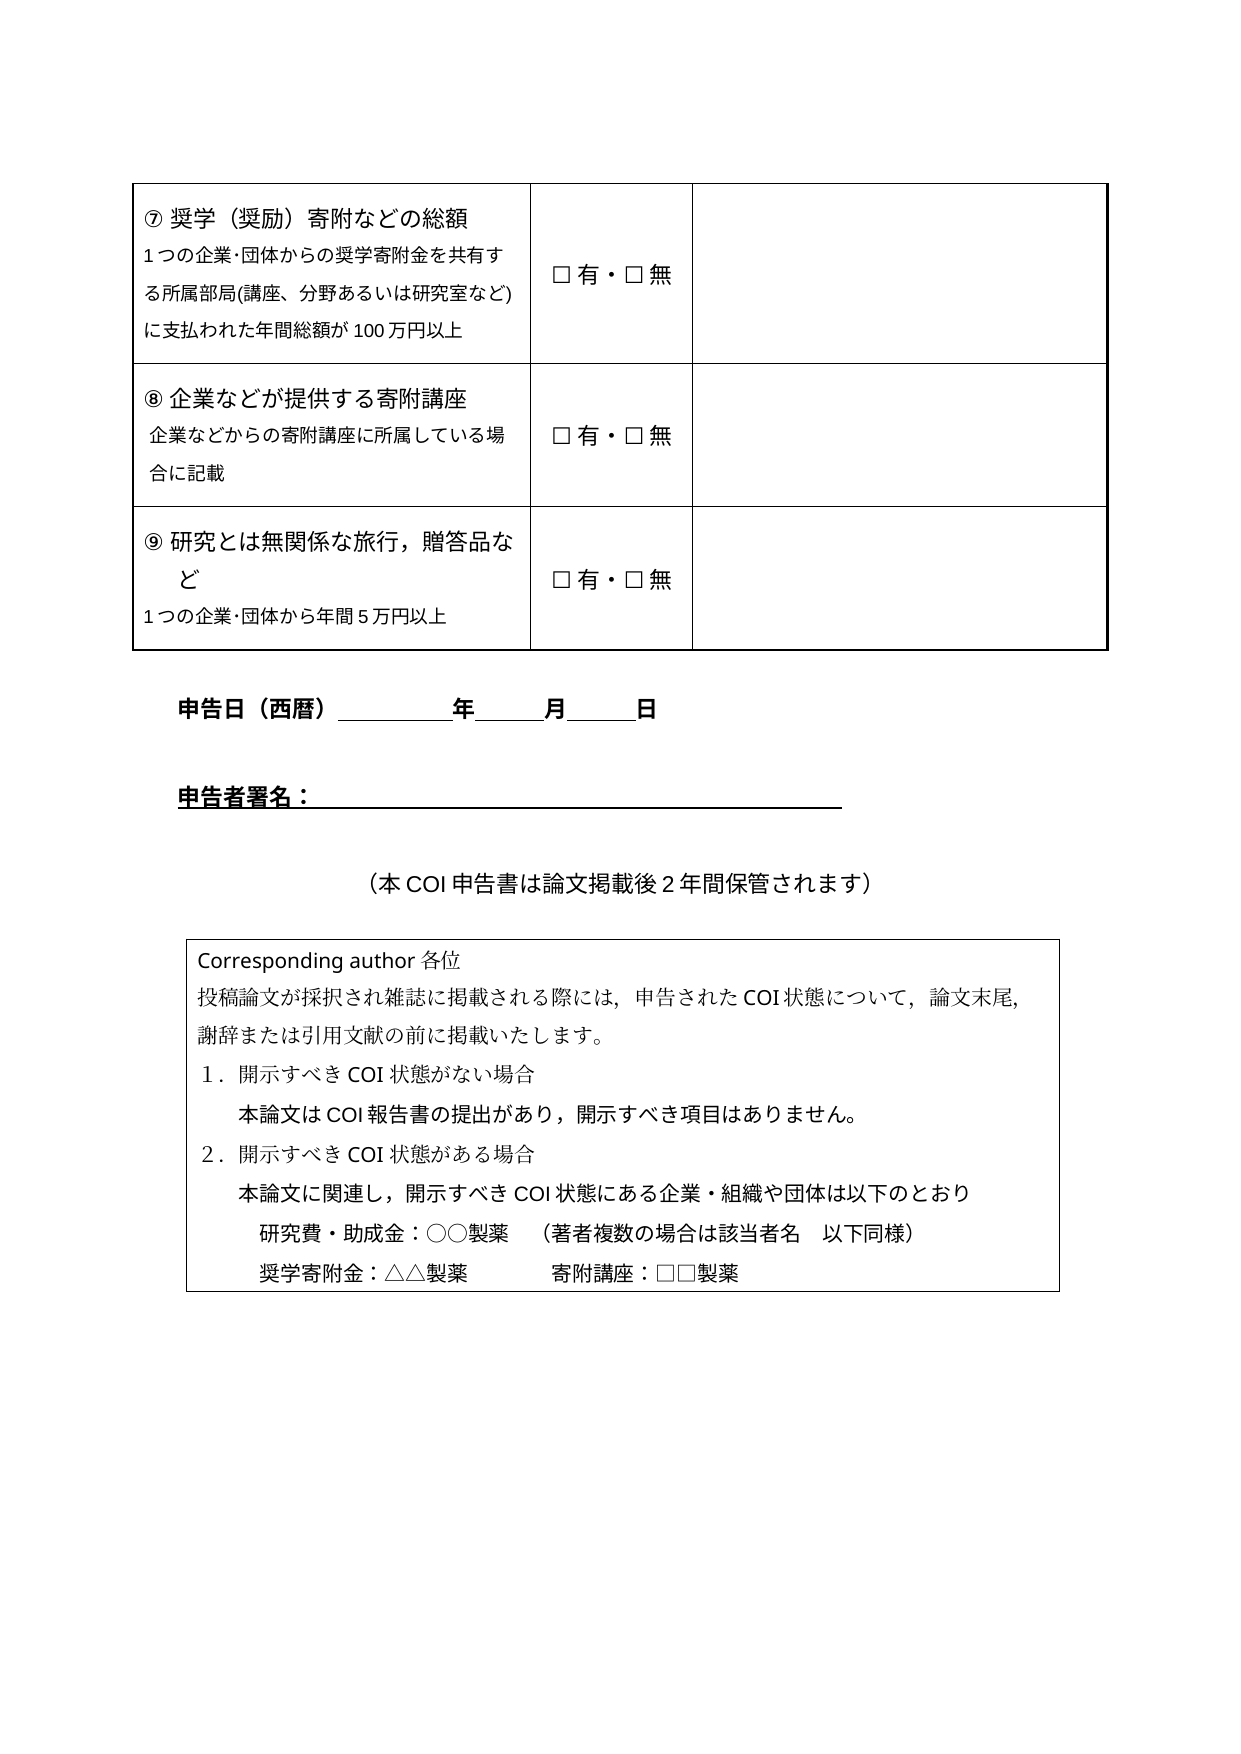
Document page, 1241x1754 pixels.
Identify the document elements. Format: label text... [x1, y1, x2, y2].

table_cell 奨学寄附金：△△製薬 寄附講座：□□製薬 [187, 1251, 1059, 1291]
table_cell ⑧ 企業などが提供する寄附講座 企業などからの寄附講座に所属している場合に記載 [134, 364, 530, 506]
table_cell 本論文に関連し，開示すべきCOI状態にある企業・組織や団体は以下のとおり [187, 1172, 1059, 1211]
text 申告者署名： [177, 776, 1063, 814]
table_cell ⑦ 奨学（奨励）寄附などの総額 1つの企業･団体からの奨学寄附金を共有する所属部局(講座、分野あるいは研究室など)に支払われた年間総額が100万円以上 [134, 184, 530, 362]
table_cell 投稿論文が採択され雑誌に掲載される際には，申告されたCOI状態について，論文末尾，謝辞または引用文献の前に掲載いたします。 [187, 978, 1059, 1053]
table_header Corresponding author各位 [187, 940, 1059, 978]
table_cell [693, 184, 1106, 362]
table_cell 有・ 無 [531, 507, 692, 649]
text （本COI申告書は論文掲載後2年間保管されます） [177, 863, 1063, 901]
table_cell 研究費・助成金：○○製薬 （著者複数の場合は該当者名 以下同様） [187, 1211, 1059, 1251]
table_cell ⑨ 研究とは無関係な旅行，贈答品など 1つの企業･団体から年間5万円以上 [134, 507, 530, 649]
table_cell [693, 507, 1106, 649]
table_cell 有・ 無 [531, 184, 692, 362]
table_cell [693, 364, 1106, 506]
table_cell 有・ 無 [531, 364, 692, 506]
table_cell ２．開示すべきCOI 状態がある場合 [187, 1132, 1059, 1172]
table_cell 本論文はCOI報告書の提出があり，開示すべき項目はありません。 [187, 1093, 1059, 1132]
text 申告日（西暦） 年 月 日 [177, 689, 1063, 726]
table_cell １．開示すべきCOI 状態がない場合 [187, 1053, 1059, 1093]
